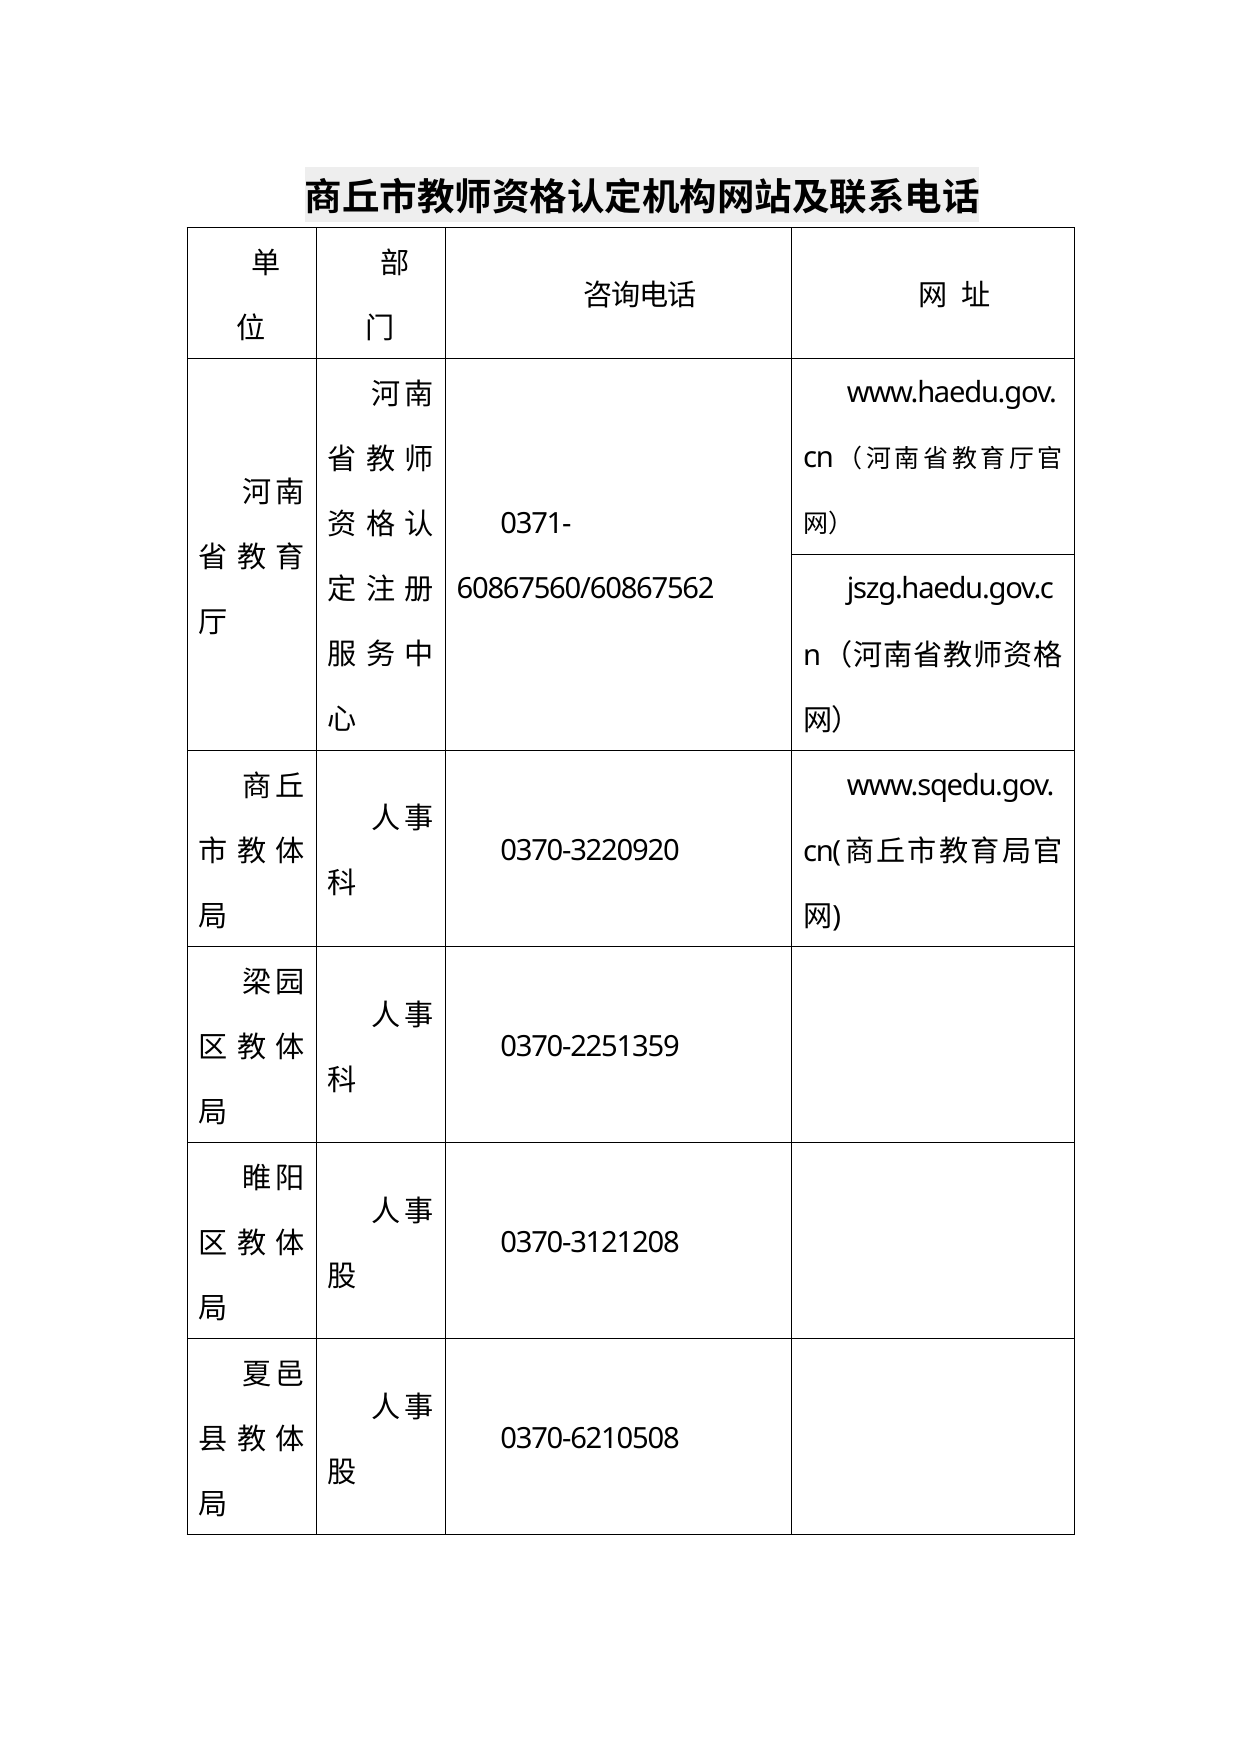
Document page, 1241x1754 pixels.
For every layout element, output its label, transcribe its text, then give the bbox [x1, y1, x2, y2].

table_cell 人事股 [317, 1143, 445, 1338]
table_header 部 门 [317, 228, 445, 358]
table_header 单 位 [188, 228, 316, 358]
table_cell 0370-2251359 [446, 947, 791, 1142]
table_cell [792, 1143, 1074, 1338]
table_cell www.haedu.gov.cn（河南省教育厅官网） [792, 359, 1074, 554]
table_cell 人事股 [317, 1339, 445, 1534]
table_cell 梁园区教体局 [188, 947, 316, 1142]
table_cell 0371-60867560/60867562 [446, 359, 791, 750]
table_cell 0370-3121208 [446, 1143, 791, 1338]
table_cell 夏邑县教体局 [188, 1339, 316, 1534]
table_cell www.sqedu.gov.cn(商丘市教育局官网) [792, 751, 1074, 946]
table_cell 人事科 [317, 751, 445, 946]
table_cell [792, 1339, 1074, 1534]
table_cell 人事科 [317, 947, 445, 1142]
table_cell [792, 947, 1074, 1142]
text 商丘市教师资格认定机构网站及联系电话 [187, 162, 1053, 227]
table_cell 0370-3220920 [446, 751, 791, 946]
table_cell 0370-6210508 [446, 1339, 791, 1534]
table_header 网 址 [792, 228, 1074, 358]
table_cell 河南省教育厅 [188, 359, 316, 750]
table_cell jszg.haedu.gov.cn（河南省教师资格网） [792, 555, 1074, 750]
table_cell 河南省教师资格认定注册服务中心 [317, 359, 445, 750]
table_cell 商丘市教体局 [188, 751, 316, 946]
table_header 咨询电话 [446, 228, 791, 358]
table_cell 睢阳区教体局 [188, 1143, 316, 1338]
